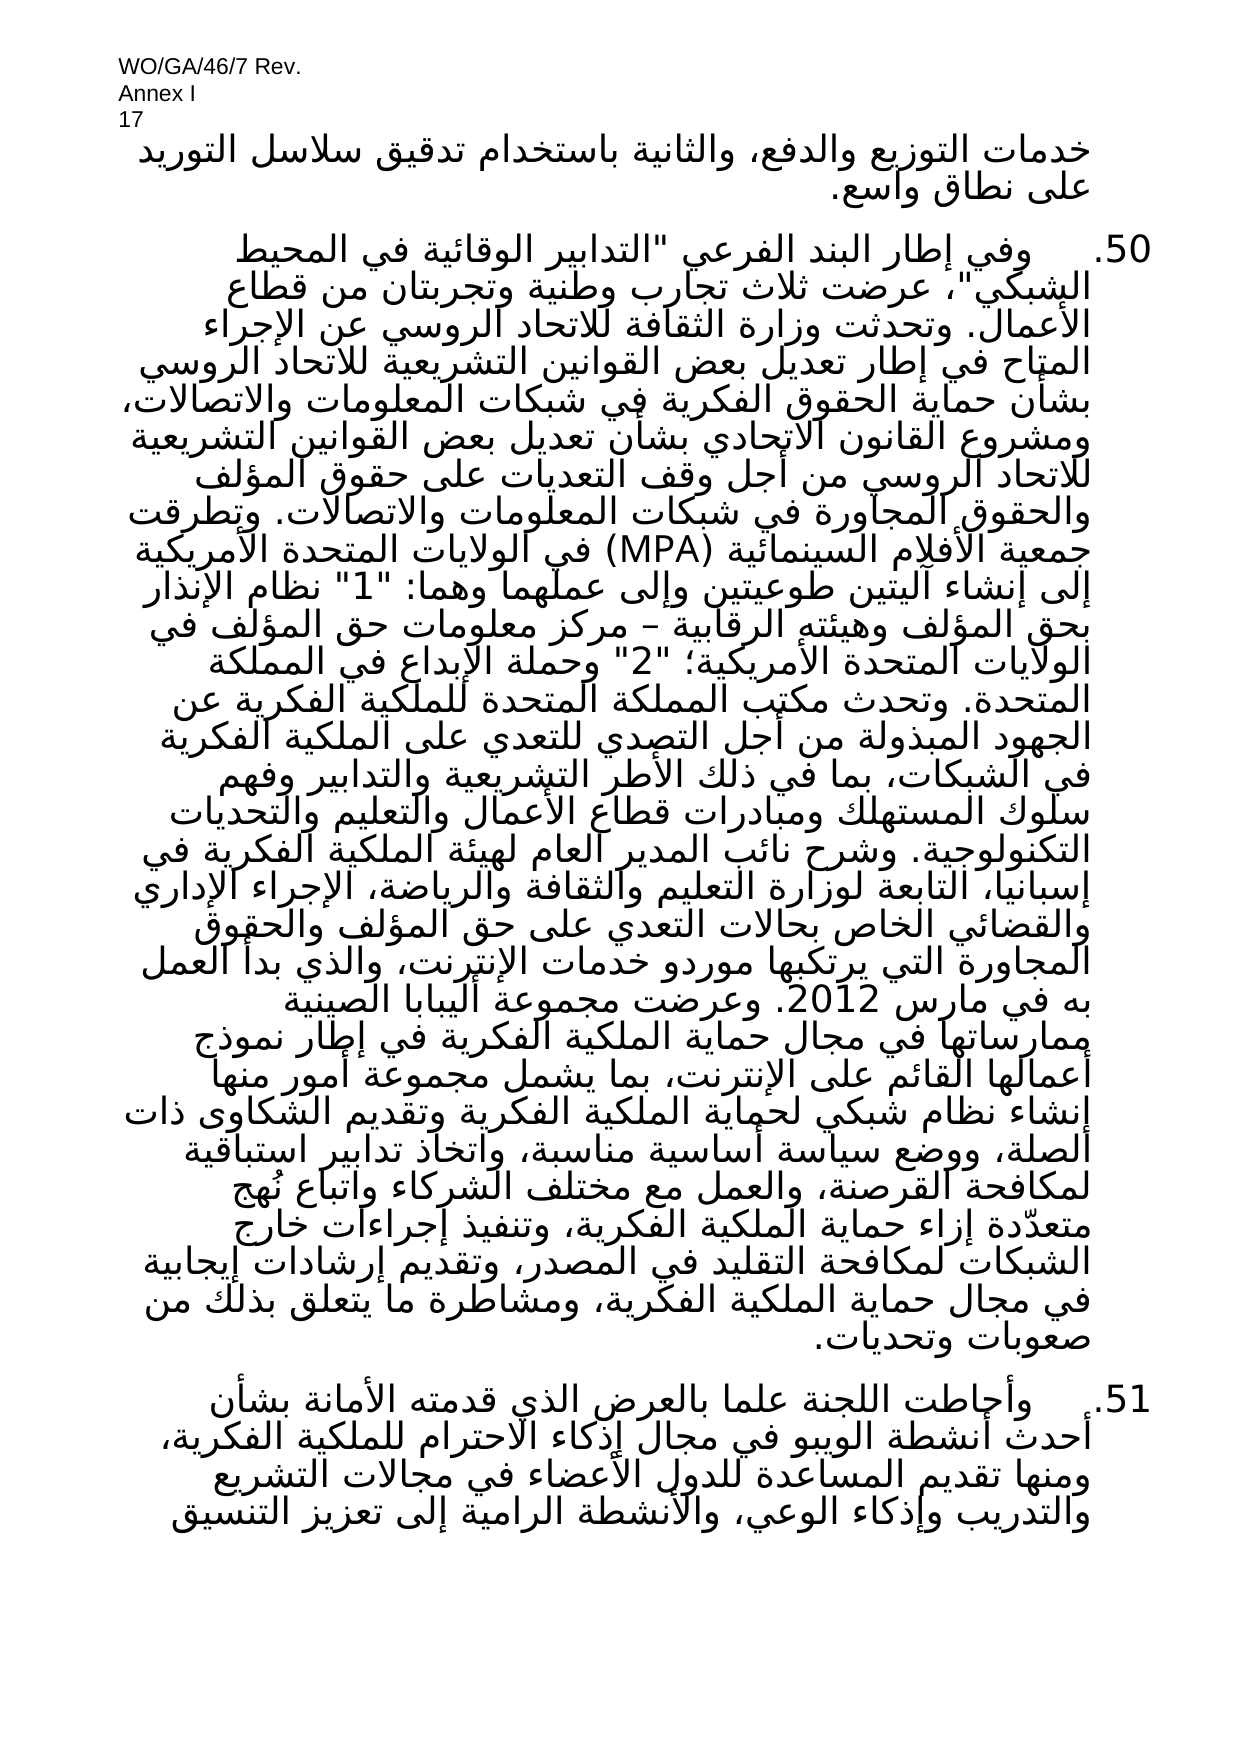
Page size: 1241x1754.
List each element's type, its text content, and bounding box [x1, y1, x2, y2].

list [118, 132, 1092, 207]
list وفي إطار البند الفرعي "التدابير الوقائية في المحيط الشبكي"، عرضت ثلاث تجارب وطنية وتجربتان من قطاع الأعمال. وتحدثت وزارة الثقافة للاتحاد الروسي عن الإجراء المتاح في إطار تعديل بعض القوانين التشريعية للاتحاد الروسي بشأن حماية الحقوق الفكرية في شبكات المعلومات والاتصالات، ومشروع القانون الاتحادي بشأن تعديل بعض القوانين التشريعية للاتحاد الروسي من أجل وقف التعديات على حقوق المؤلف والحقوق المجاورة في شبكات المعلومات والاتصالات. وتطرقت جمعية الأفلام السينمائية (MPA) في الولايات المتحدة الأمريكية إلى إنشاء آليتين طوعيتين وإلى عملهما وهما: "1" نظام الإنذار بحق المؤلف وهيئته الرقابية – مركز معلومات حق المؤلف في الولايات المتحدة الأمريكية؛ "2" وحملة الإبداع في المملكة المتحدة. وتحدث مكتب المملكة المتحدة للملكية الفكرية عن الجهود المبذولة من أجل التصدي للتعدي على الملكية الفكرية في الشبكات، بما في ذلك الأطر التشريعية والتدابير وفهم سلوك المستهلك ومبادرات قطاع الأعمال والتعليم والتحديات التكنولوجية. وشرح نائب المدير العام لهيئة الملكية الفكرية في إسبانيا، التابعة لوزارة التعليم والثقافة والرياضة، الإجراء الإداري والقضائي الخاص بحالات التعدي على حق المؤلف والحقوق المجاورة التي يرتكبها موردو خدمات الإنترنت، والذي بدأ العمل به في مارس 2012. وعرضت مجموعة أليبابا الصينية ممارساتها في مجال حماية الملكية الفكرية في إطار نموذج أعمالها القائم على الإنترنت، بما يشمل مجموعة أمور منها إنشاء نظام شبكي لحماية الملكية الفكرية وتقديم الشكاوى ذات الصلة، ووضع سياسة أساسية مناسبة، واتخاذ تدابير استباقية لمكافحة القرصنة، والعمل مع مختلف الشركاء واتباع نُهج متعدّدة إزاء حماية الملكية الفكرية، وتنفيذ إجراءات خارج الشبكات لمكافحة التقليد في المصدر، وتقديم إرشادات إيجابية في مجال حماية الملكية الفكرية، ومشاطرة ما يتعلق بذلك من صعوبات وتحديات. [118, 232, 1092, 1357]
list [118, 1382, 1092, 1532]
